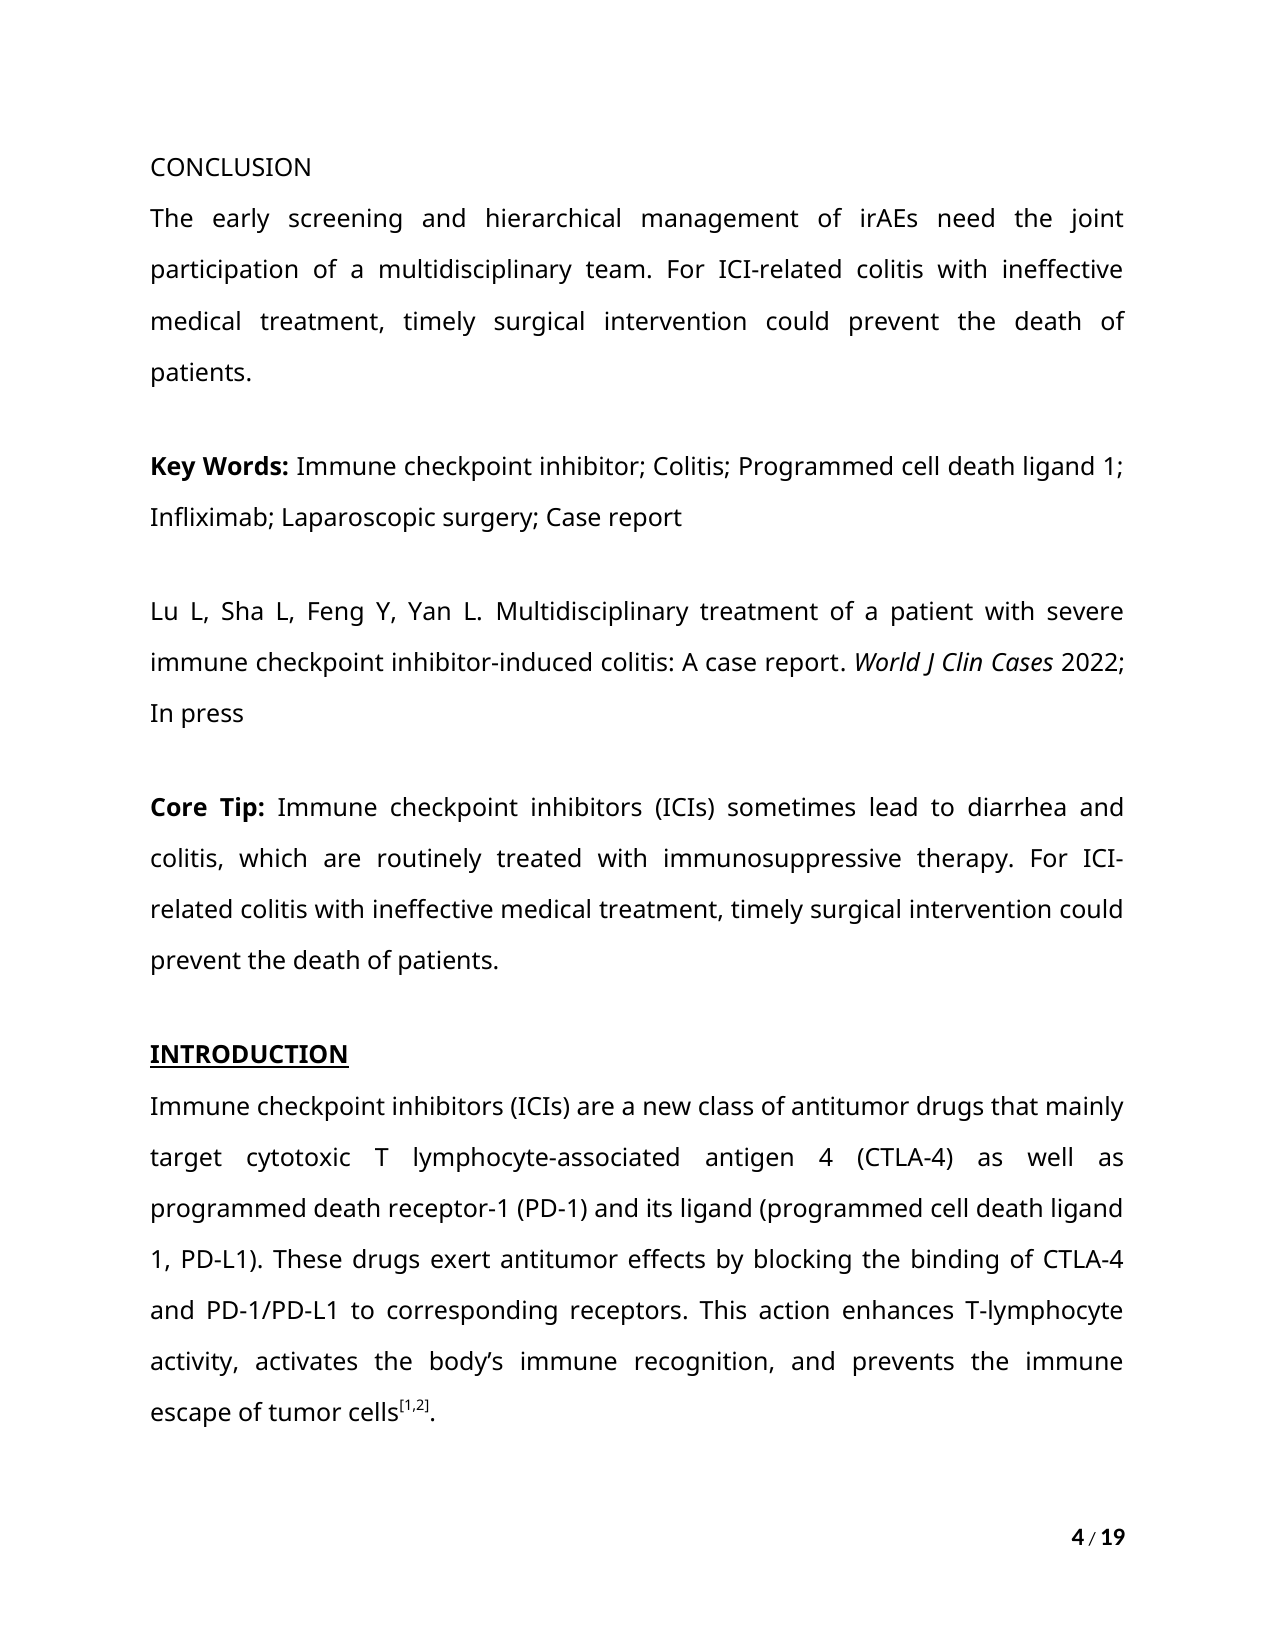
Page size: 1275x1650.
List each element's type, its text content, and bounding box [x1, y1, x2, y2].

text CONCLUSION [150, 150, 1125, 184]
text Lu L, Sha L, Feng Y, Yan L. Multidisciplinary treatment of a patient with severe immune checkpoint inhibitor-induced colitis: A case report. World J Clin Cases 2022; In press [150, 593, 1125, 730]
text INTRODUCTION [150, 1037, 1125, 1071]
text The early screening and hierarchical management of irAEs need the joint participation of a multidisciplinary team. For ICI-related colitis with ineffective medical treatment, timely surgical intervention could prevent the death of patients. [150, 201, 1125, 388]
text Core Tip: Immune checkpoint inhibitors (ICIs) sometimes lead to diarrhea and colitis, which are routinely treated with immunosuppressive therapy. For ICI-related colitis with ineffective medical treatment, timely surgical intervention could prevent the death of patients. [150, 790, 1125, 977]
text Immune checkpoint inhibitors (ICIs) are a new class of antitumor drugs that mainly target cytotoxic T lymphocyte-associated antigen 4 (CTLA-4) as well as programmed death receptor-1 (PD-1) and its ligand (programmed cell death ligand 1, PD-L1). These drugs exert antitumor effects by blocking the binding of CTLA-4 and PD-1/PD-L1 to corresponding receptors. This action enhances T-lymphocyte activity, activates the body’s immune recognition, and prevents the immune escape of tumor cells[1,2]. [150, 1088, 1125, 1428]
text Key Words: Immune checkpoint inhibitor; Colitis; Programmed cell death ligand 1; Infliximab; Laparoscopic surgery; Case report [150, 448, 1125, 533]
